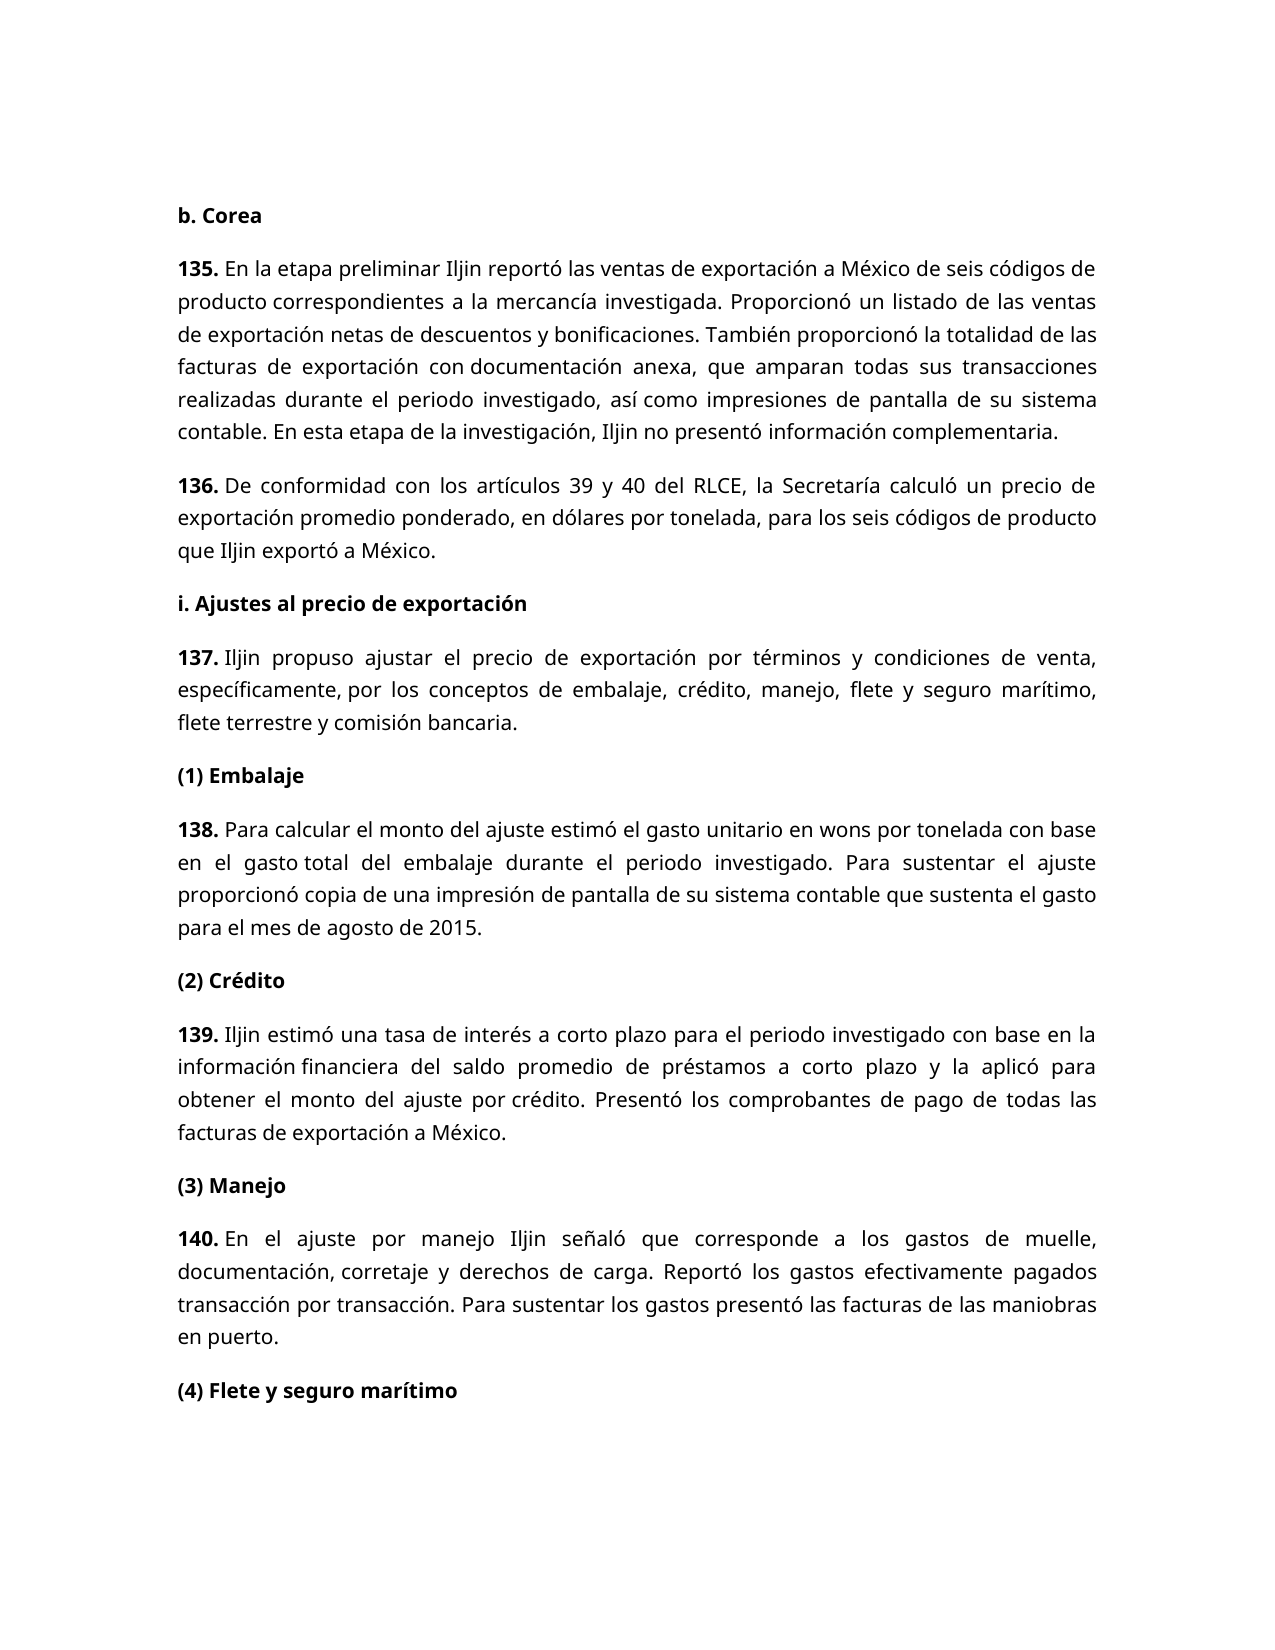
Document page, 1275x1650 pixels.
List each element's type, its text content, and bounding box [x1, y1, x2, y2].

text 140. En el ajuste por manejo Iljin señaló que corresponde a los gastos de muelle, documentación, corretaje y derechos de carga. Reportó los gastos efectivamente pagados transacción por transacción. Para sustentar los gastos presentó las facturas de las maniobras en puerto. [177, 1224, 1098, 1351]
text b. Corea [177, 201, 1098, 229]
text 136. De conformidad con los artículos 39 y 40 del RLCE, la Secretaría calculó un precio de exportación promedio ponderado, en dólares por tonelada, para los seis códigos de producto que Iljin exportó a México. [177, 471, 1098, 564]
text 137. Iljin propuso ajustar el precio de exportación por términos y condiciones de venta, específicamente, por los conceptos de embalaje, crédito, manejo, flete y seguro marítimo, flete terrestre y comisión bancaria. [177, 643, 1098, 737]
text 138. Para calcular el monto del ajuste estimó el gasto unitario en wons por tonelada con base en el gasto total del embalaje durante el periodo investigado. Para sustentar el ajuste proporcionó copia de una impresión de pantalla de su sistema contable que sustenta el gasto para el mes de agosto de 2015. [177, 815, 1098, 941]
text (3) Manejo [177, 1171, 1098, 1199]
text (2) Crédito [177, 966, 1098, 995]
text (4) Flete y seguro marítimo [177, 1376, 1098, 1404]
text i. Ajustes al precio de exportación [177, 589, 1098, 618]
text 139. Iljin estimó una tasa de interés a corto plazo para el periodo investigado con base en la información financiera del saldo promedio de préstamos a corto plazo y la aplicó para obtener el monto del ajuste por crédito. Presentó los comprobantes de pago de todas las facturas de exportación a México. [177, 1020, 1098, 1146]
text (1) Embalaje [177, 762, 1098, 790]
text 135. En la etapa preliminar Iljin reportó las ventas de exportación a México de seis códigos de producto correspondientes a la mercancía investigada. Proporcionó un listado de las ventas de exportación netas de descuentos y bonificaciones. También proporcionó la totalidad de las facturas de exportación con documentación anexa, que amparan todas sus transacciones realizadas durante el periodo investigado, así como impresiones de pantalla de su sistema contable. En esta etapa de la investigación, Iljin no presentó información complementaria. [177, 254, 1098, 446]
